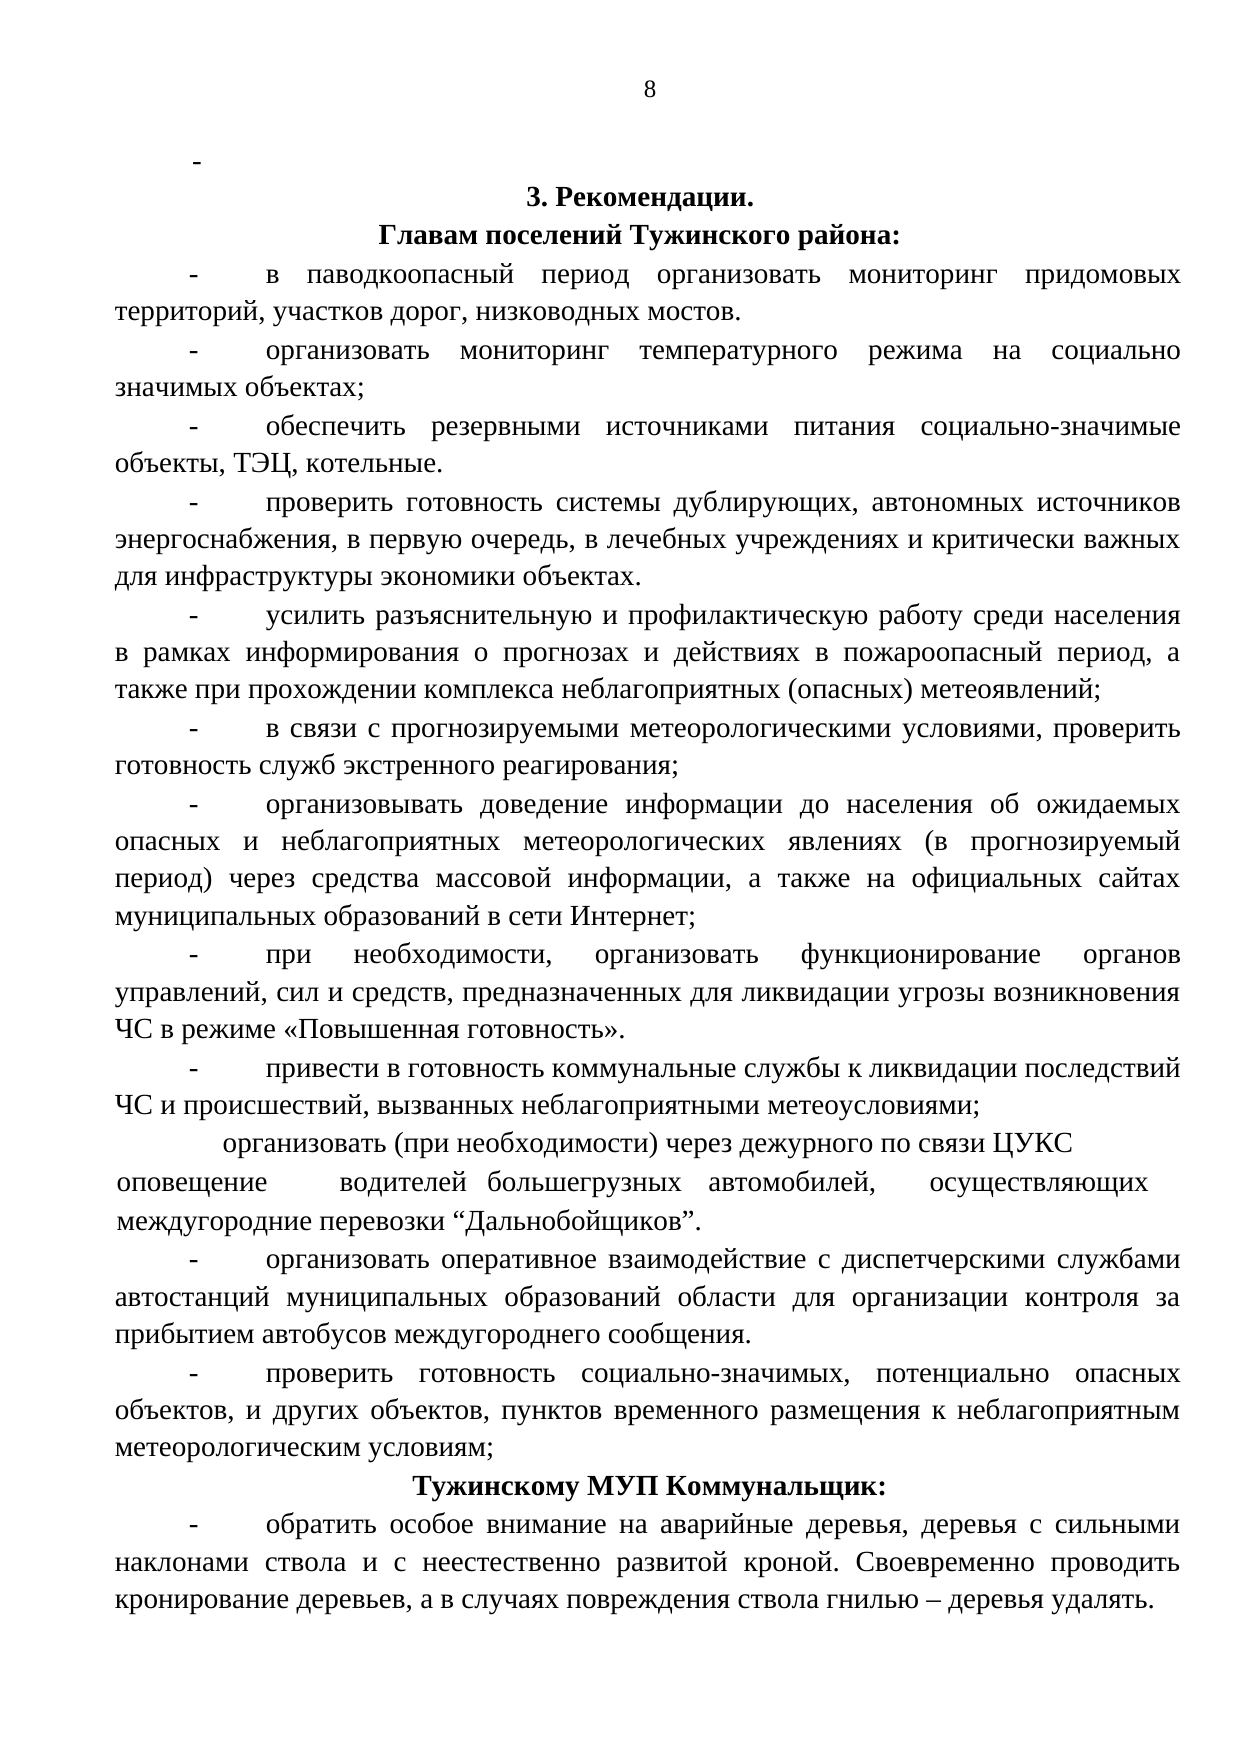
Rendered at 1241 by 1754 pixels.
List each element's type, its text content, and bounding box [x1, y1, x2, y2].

text Главам поселений Тужинского района: [118, 217, 1161, 251]
list в связи с прогнозируемыми метеорологическими условиями, проверить готовность служб экстренного реагирования; [114, 710, 1181, 781]
text Тужинскому МУП Коммунальщик: [118, 1468, 1181, 1501]
list обеспечить резервными источниками питания социально-значимые объекты, ТЭЦ, котельные. [114, 408, 1181, 479]
list в паводкоопасный период организовать мониторинг придомовых территорий, участков дорог, низководных мостов. [114, 256, 1181, 327]
text 3. Рекомендации. [118, 179, 1162, 212]
list проверить готовность социально-значимых, потенциально опасных объектов, и других объектов, пунктов временного размещения к неблагоприятным метеорологическим условиям; [114, 1355, 1181, 1463]
list обратить особое внимание на аварийные деревья, деревья с сильными наклонами ствола и с неестественно развитой кроной. Своевременно проводить кронирование деревьев, а в случаях повреждения ствола гнилью – деревья удалять. [114, 1507, 1181, 1614]
list при необходимости, организовать функционирование органов управлений, сил и средств, предназначенных для ликвидации угрозы возникновения ЧС в режиме «Повышенная готовность». [114, 937, 1181, 1044]
text организовать (при необходимости) через дежурного по связи ЦУКС оповещение водителей большегрузных автомобилей, осуществляющих междугородние перевозки “Дальнобойщиков”. [116, 1126, 1183, 1236]
list усилить разъяснительную и профилактическую работу среди населения в рамках информирования о прогнозах и действиях в пожароопасный период, а также при прохождении комплекса неблагоприятных (опасных) метеоявлений; [114, 597, 1181, 705]
list организовать оперативное взаимодействие с диспетчерскими службами автостанций муниципальных образований области для организации контроля за прибытием автобусов междугороднего сообщения. [114, 1242, 1181, 1349]
list организовывать доведение информации до населения об ожидаемых опасных и неблагоприятных метеорологических явлениях (в прогнозируемый период) через средства массовой информации, а также на официальных сайтах муниципальных образований в сети Интернет; [114, 786, 1181, 931]
list проверить готовность системы дублирующих, автономных источников энергоснабжения, в первую очередь, в лечебных учреждениях и критически важных для инфраструктуры экономики объектах. [114, 484, 1181, 592]
list организовать мониторинг температурного режима на социально значимых объектах; [114, 332, 1181, 403]
list привести в готовность коммунальные службы к ликвидации последствий ЧС и происшествий, вызванных неблагоприятными метеоусловиями; [114, 1050, 1181, 1120]
